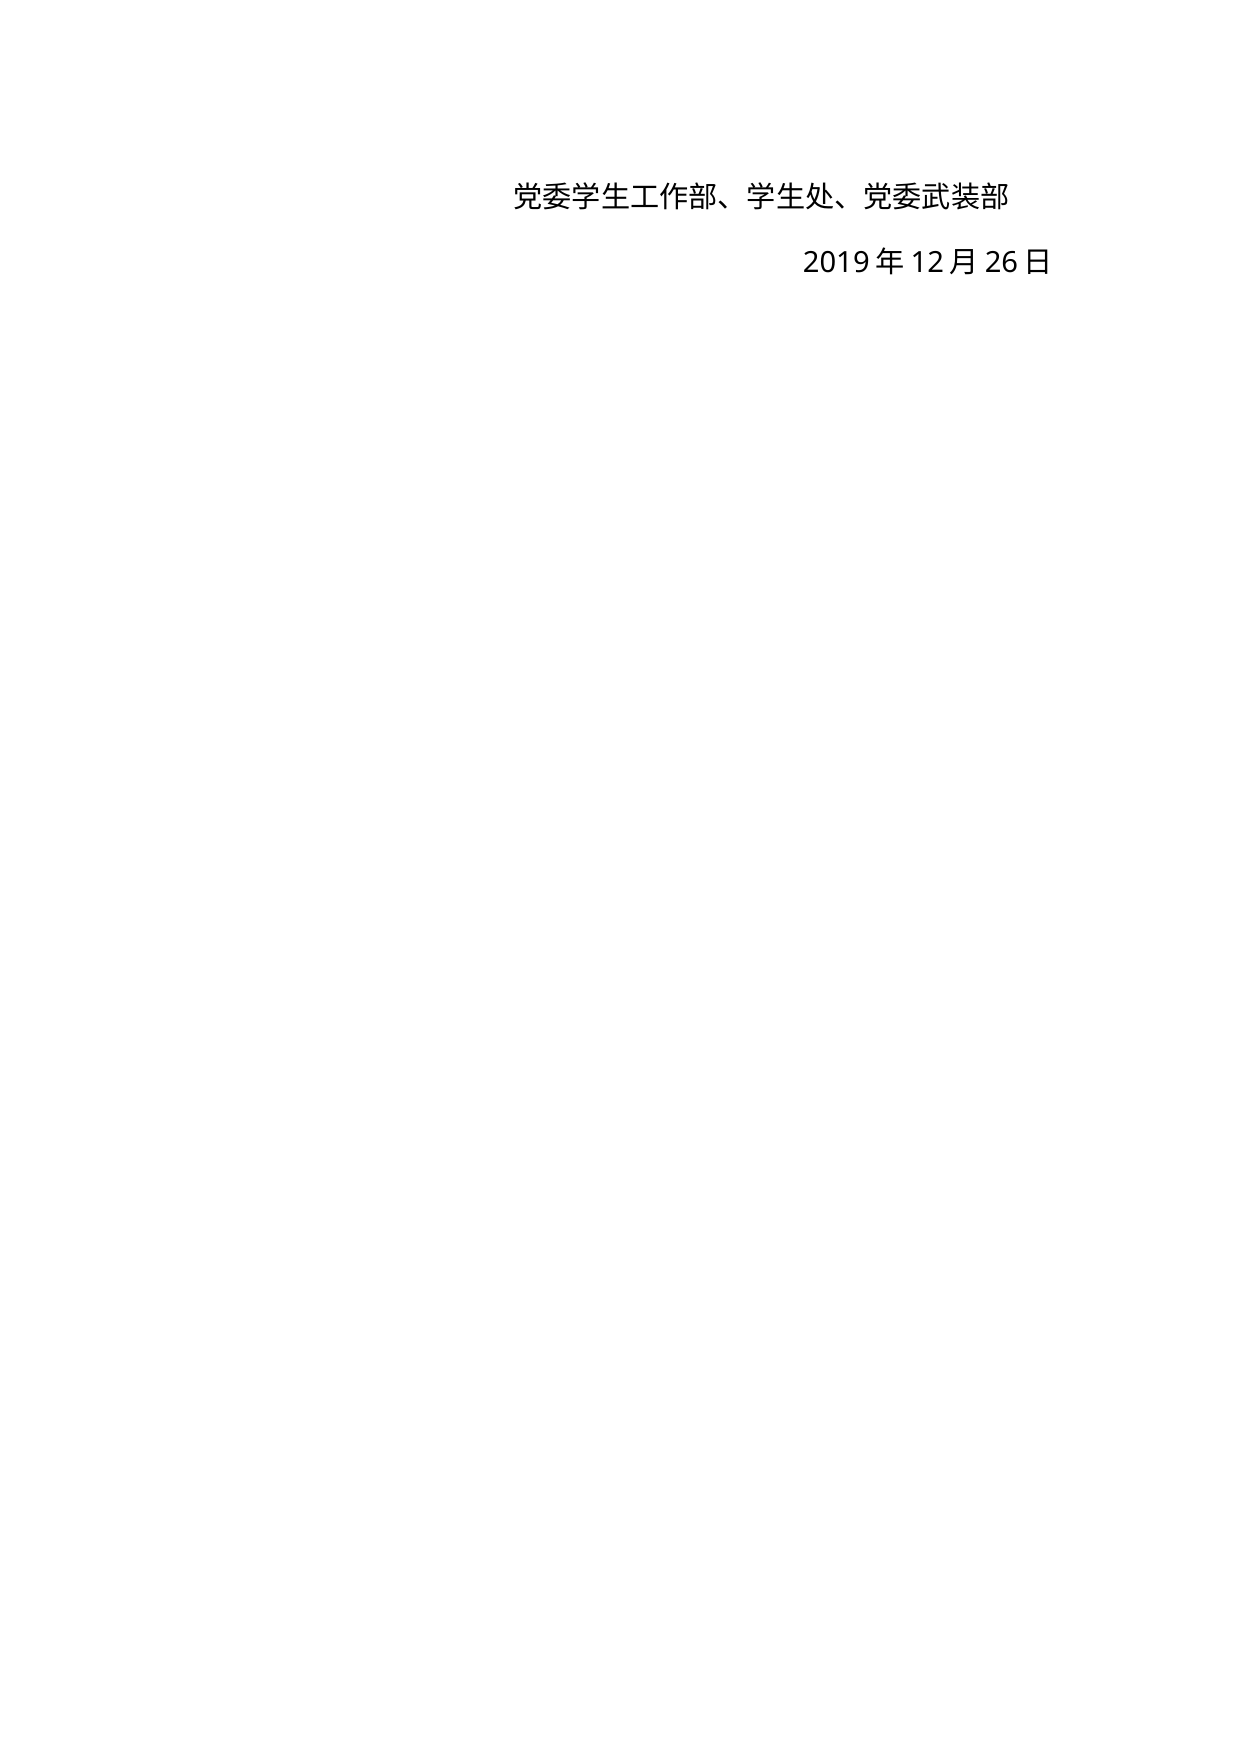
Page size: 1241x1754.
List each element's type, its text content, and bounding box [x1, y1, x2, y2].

text 2019年12月26日 [187, 227, 1053, 292]
text 党委学生工作部、学生处、党委武装部 [187, 162, 1009, 227]
